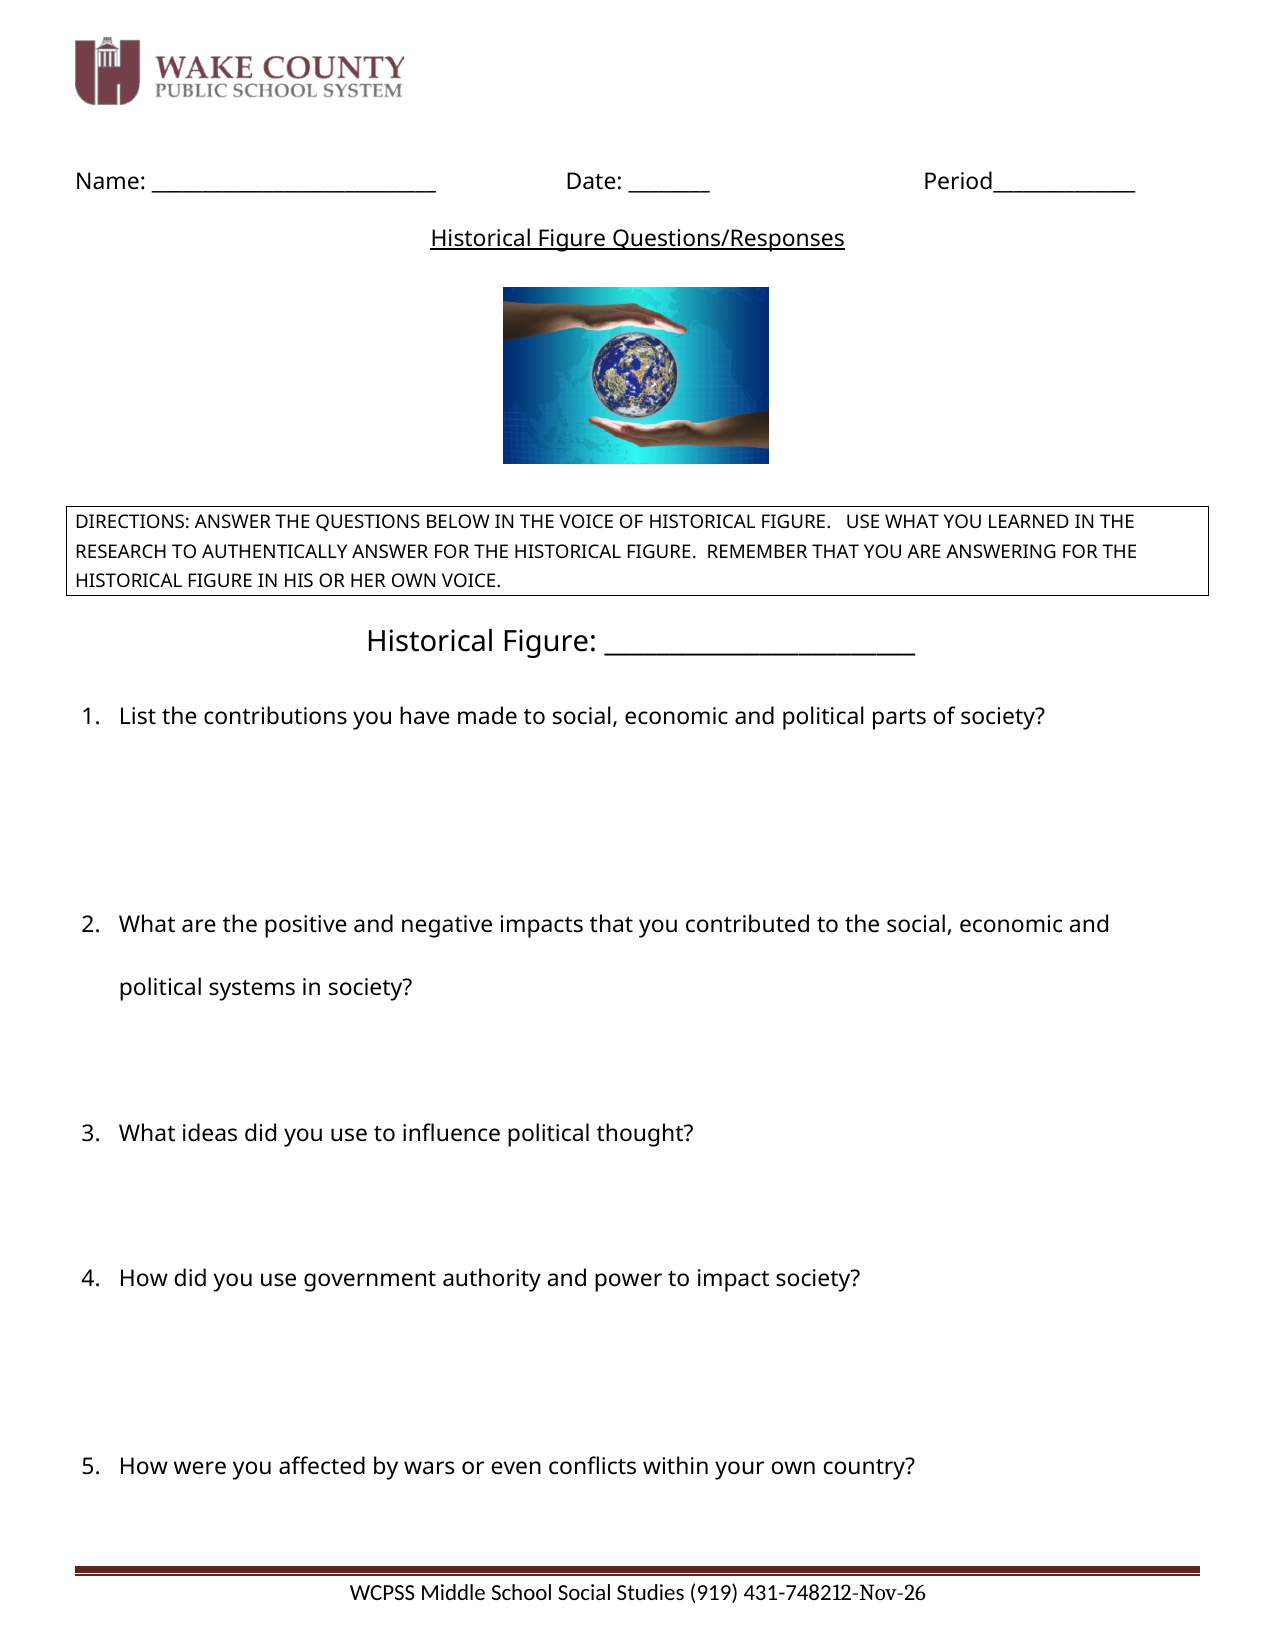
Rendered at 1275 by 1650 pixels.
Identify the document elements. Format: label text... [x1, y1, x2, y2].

picture [503, 287, 769, 464]
picture [75, 37, 405, 105]
list How did you use government authority and power to impact society? [81, 1262, 1200, 1294]
text Name: ____________________________ Date: ________ Period______________ [75, 165, 1200, 196]
text DIRECTIONS: ANSWER THE QUESTIONS BELOW IN THE VOICE OF HISTORICAL FIGURE. USE WHAT YOU LEARNED IN THE RESEARCH TO AUTHENTICALLY ANSWER FOR THE HISTORICAL FIGURE. REMEMBER THAT YOU ARE ANSWERING FOR THE HISTORICAL FIGURE IN HIS OR HER OWN VOICE. [67, 507, 1208, 595]
list How were you affected by wars or even conflicts within your own country? [81, 1450, 1200, 1481]
list What ideas did you use to influence political thought? [81, 1117, 1200, 1148]
list List the contributions you have made to social, economic and political parts of society? [81, 700, 1200, 731]
list What are the positive and negative impacts that you contributed to the social, economic and political systems in society? [81, 908, 1200, 1002]
text Historical Figure: ________________________ [81, 621, 1200, 660]
text Historical Figure Questions/Responses [75, 222, 1200, 253]
